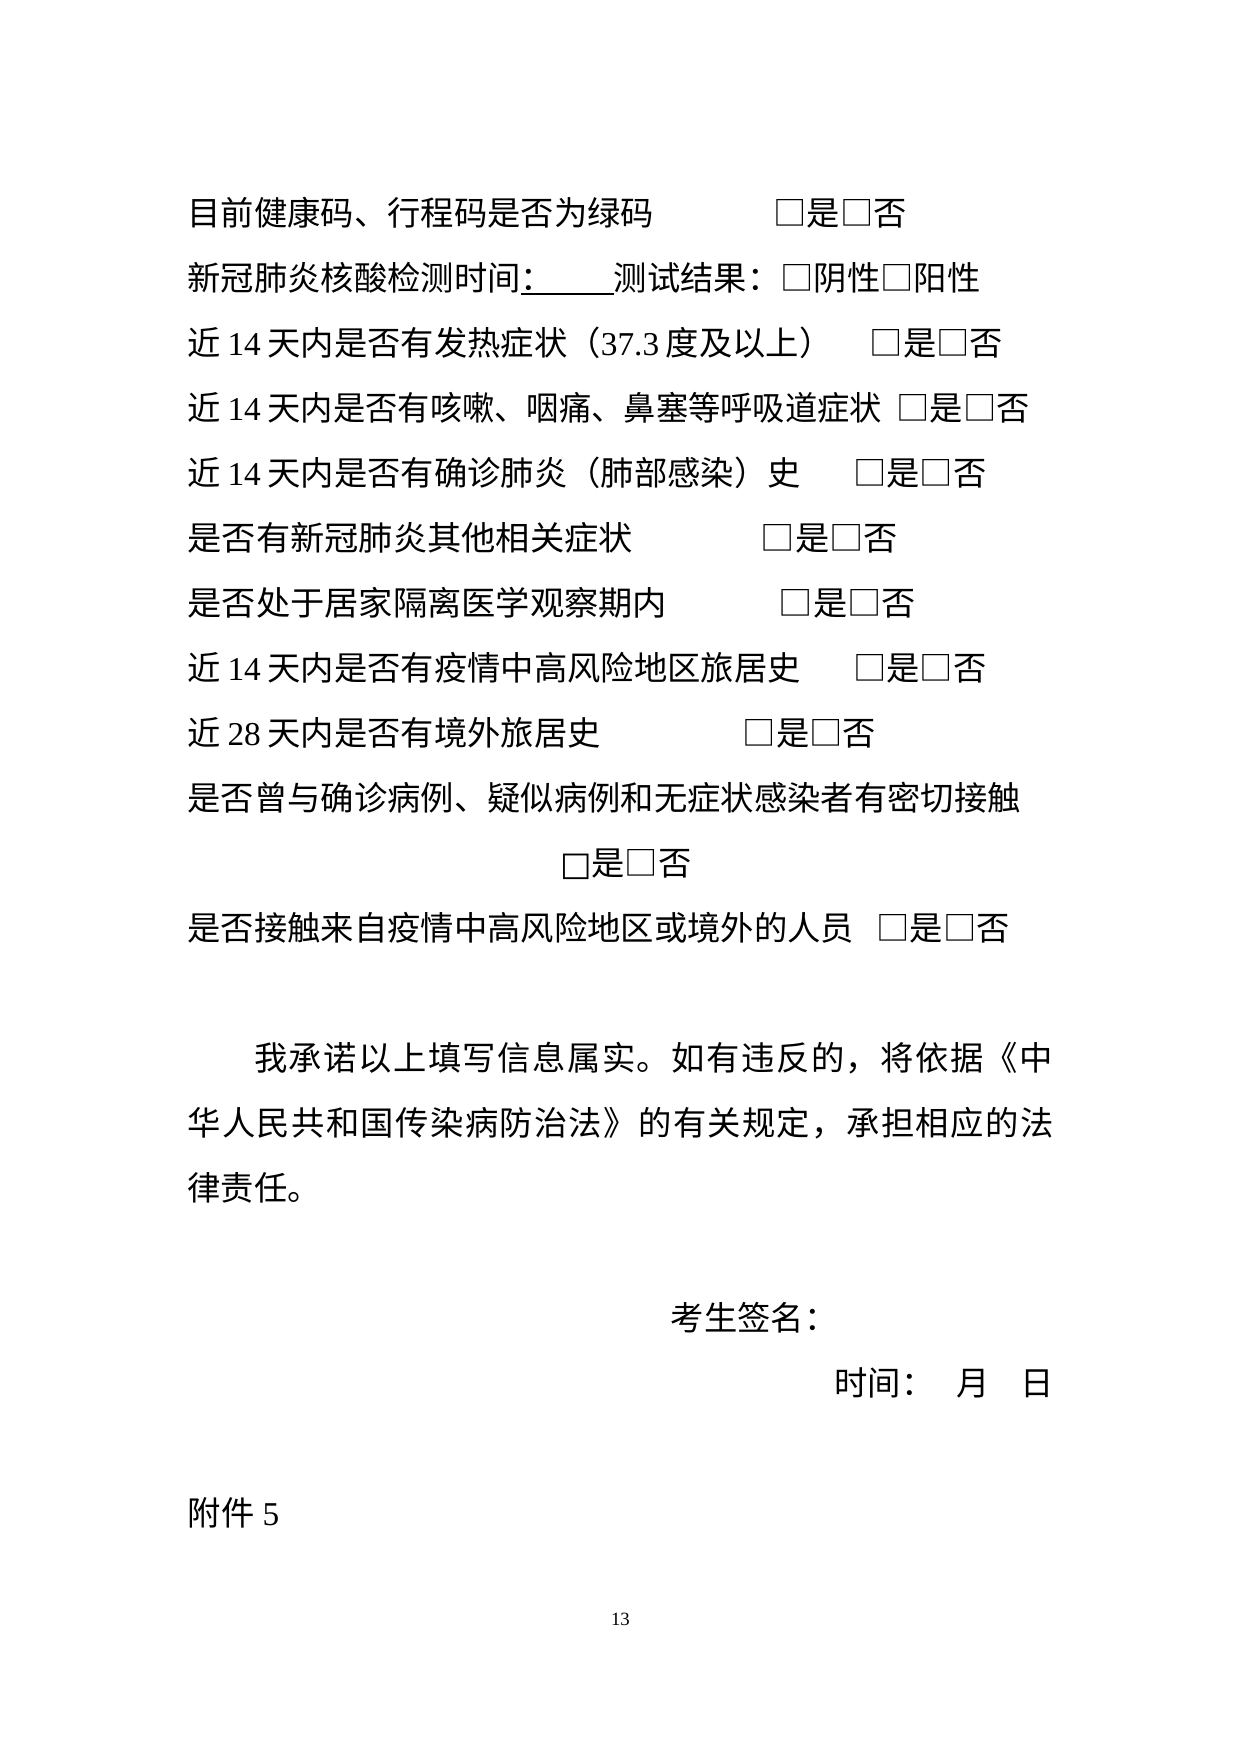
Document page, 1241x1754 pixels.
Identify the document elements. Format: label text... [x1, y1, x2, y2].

text 目前健康码、行程码是否为绿码 □是□否 [187, 178, 1053, 243]
text 近14天内是否有确诊肺炎（肺部感染）史 □是□否 [187, 438, 1053, 503]
text 近28天内是否有境外旅居史 □是□否 [187, 698, 1053, 763]
text 附件5 [187, 1478, 1053, 1543]
text 是否接触来自疫情中高风险地区或境外的人员 □是□否 [187, 893, 1053, 958]
text 近14天内是否有发热症状（37.3度及以上） □是□否 [187, 308, 1053, 373]
text 我承诺以上填写信息属实。如有违反的，将依据《中华人民共和国传染病防治法》的有关规定，承担相应的法律责任。 [187, 1023, 1053, 1218]
text 近14天内是否有咳嗽、咽痛、鼻塞等呼吸道症状 □是□否 [187, 373, 1053, 438]
text 新冠肺炎核酸检测时间： 测试结果：□阴性□阳性 [187, 243, 1053, 308]
text 近14天内是否有疫情中高风险地区旅居史 □是□否 [187, 633, 1053, 698]
text 时间： 月 日 [187, 1348, 1053, 1413]
text 是否有新冠肺炎其他相关症状 □是□否 [187, 503, 1053, 568]
text 考生签名： [187, 1283, 986, 1348]
text 是否处于居家隔离医学观察期内 □是□否 [187, 568, 1053, 633]
text 是否曾与确诊病例、疑似病例和无症状感染者有密切接触 [187, 763, 1053, 828]
text □是□否 [187, 828, 1053, 893]
